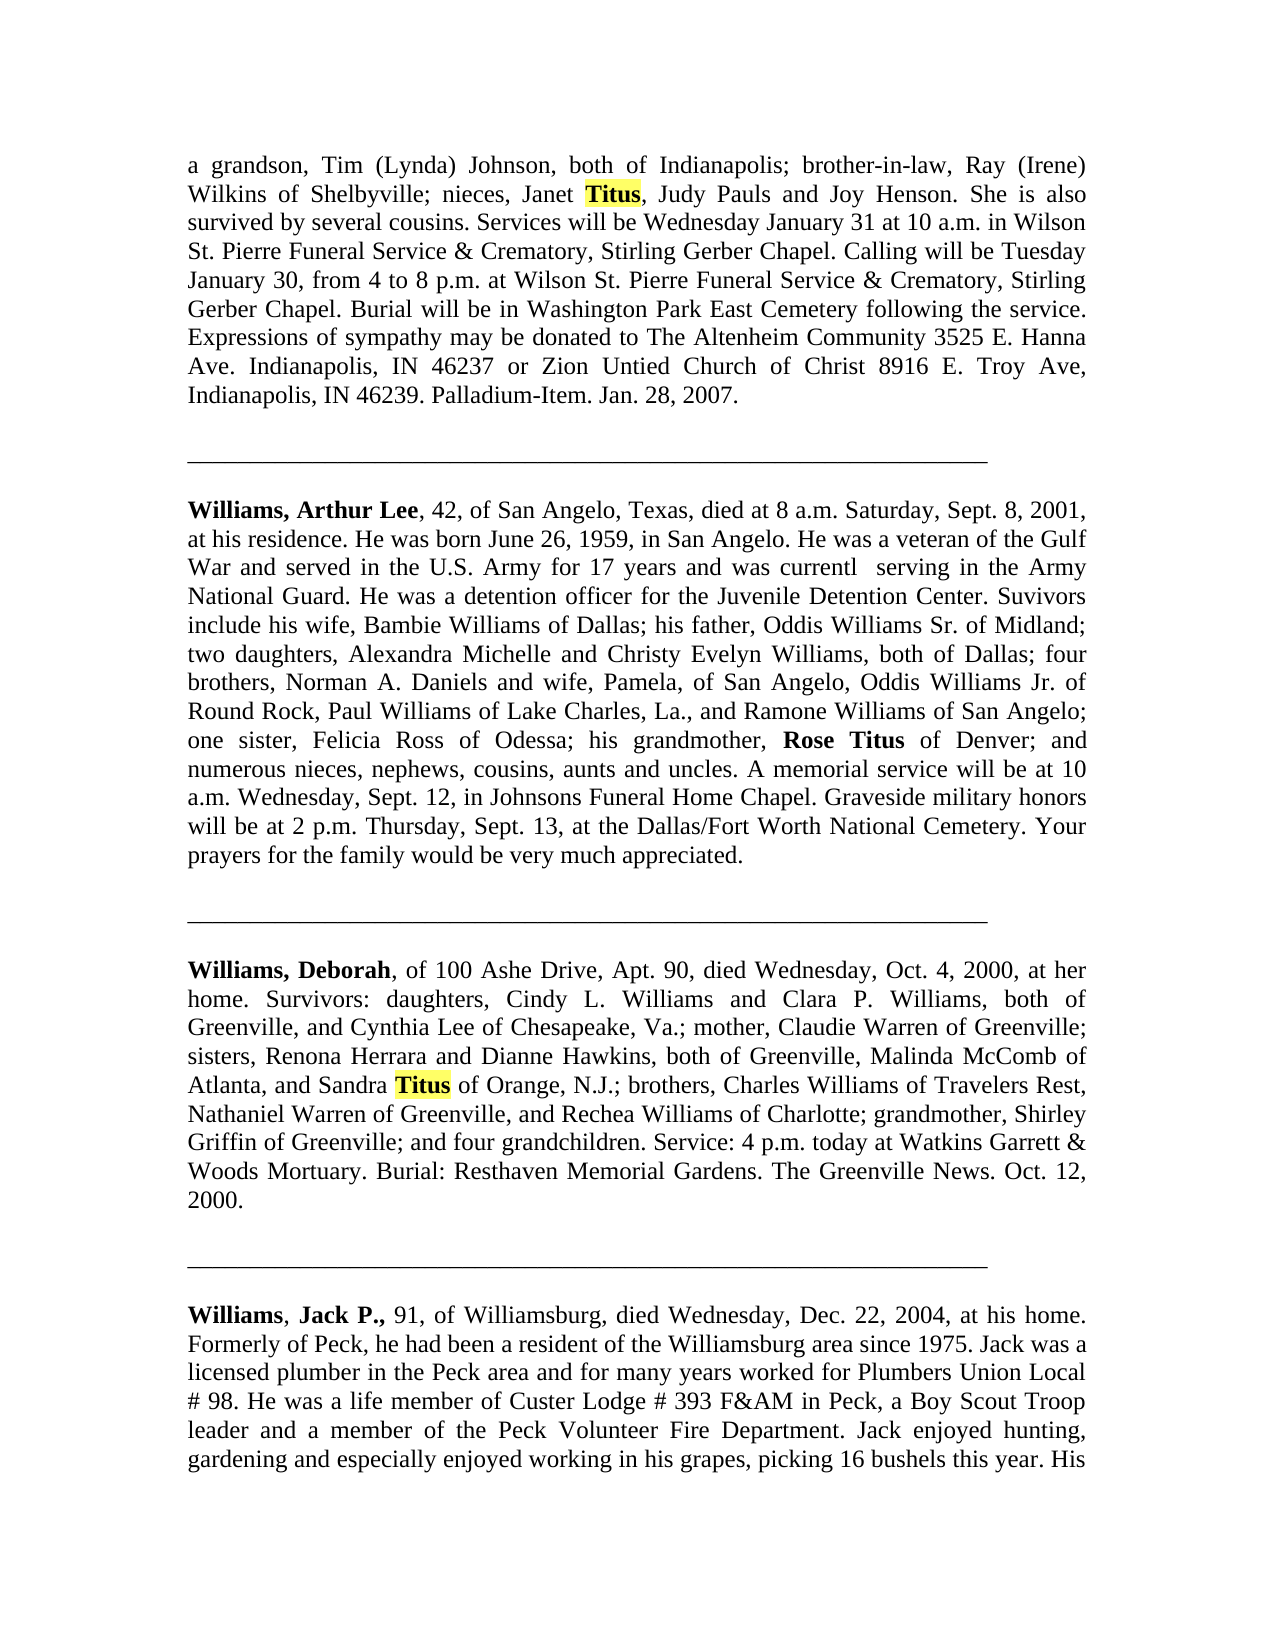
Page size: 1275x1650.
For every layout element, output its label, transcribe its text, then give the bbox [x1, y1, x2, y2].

text Williams, Deborah, of 100 Ashe Drive, Apt. 90, died Wednesday, Oct. 4, 2000, at her home. Survivors: daughters, Cindy L. Williams and Clara P. Williams, both of Greenville, and Cynthia Lee of Chesapeake, Va.; mother, Claudie Warren of Greenville; sisters, Renona Herrara and Dianne Hawkins, both of Greenville, Malinda McComb of Atlanta, and Sandra Titus of Orange, N.J.; brothers, Charles Williams of Travelers Rest, Nathaniel Warren of Greenville, and Rechea Williams of Charlotte; grandmother, Shirley Griffin of Greenville; and four grandchildren. Service: 4 p.m. today at Watkins Garrett & Woods Mortuary. Burial: Resthaven Memorial Gardens. The Greenville News. Oct. 12, 2000. [187, 955, 1087, 1214]
text ________________________________________________________________ [187, 1242, 1087, 1271]
text ________________________________________________________________ [187, 897, 1087, 926]
text ________________________________________________________________ [187, 437, 1087, 466]
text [187, 150, 1087, 409]
text Williams, Arthur Lee, 42, of San Angelo, Texas, died at 8 a.m. Saturday, Sept. 8, 2001, at his residence. He was born June 26, 1959, in San Angelo. He was a veteran of the Gulf War and served in the U.S. Army for 17 years and was currentl serving in the Army National Guard. He was a detention officer for the Juvenile Detention Center. Suvivors include his wife, Bambie Williams of Dallas; his father, Oddis Williams Sr. of Midland; two daughters, Alexandra Michelle and Christy Evelyn Williams, both of Dallas; four brothers, Norman A. Daniels and wife, Pamela, of San Angelo, Oddis Williams Jr. of Round Rock, Paul Williams of Lake Charles, La., and Ramone Williams of San Angelo; one sister, Felicia Ross of Odessa; his grandmother, Rose Titus of Denver; and numerous nieces, nephews, cousins, aunts and uncles. A memorial service will be at 10 a.m. Wednesday, Sept. 12, in Johnsons Funeral Home Chapel. Graveside military honors will be at 2 p.m. Thursday, Sept. 13, at the Dallas/Fort Worth National Cemetery. Your prayers for the family would be very much appreciated. [187, 495, 1087, 869]
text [187, 1300, 1087, 1472]
